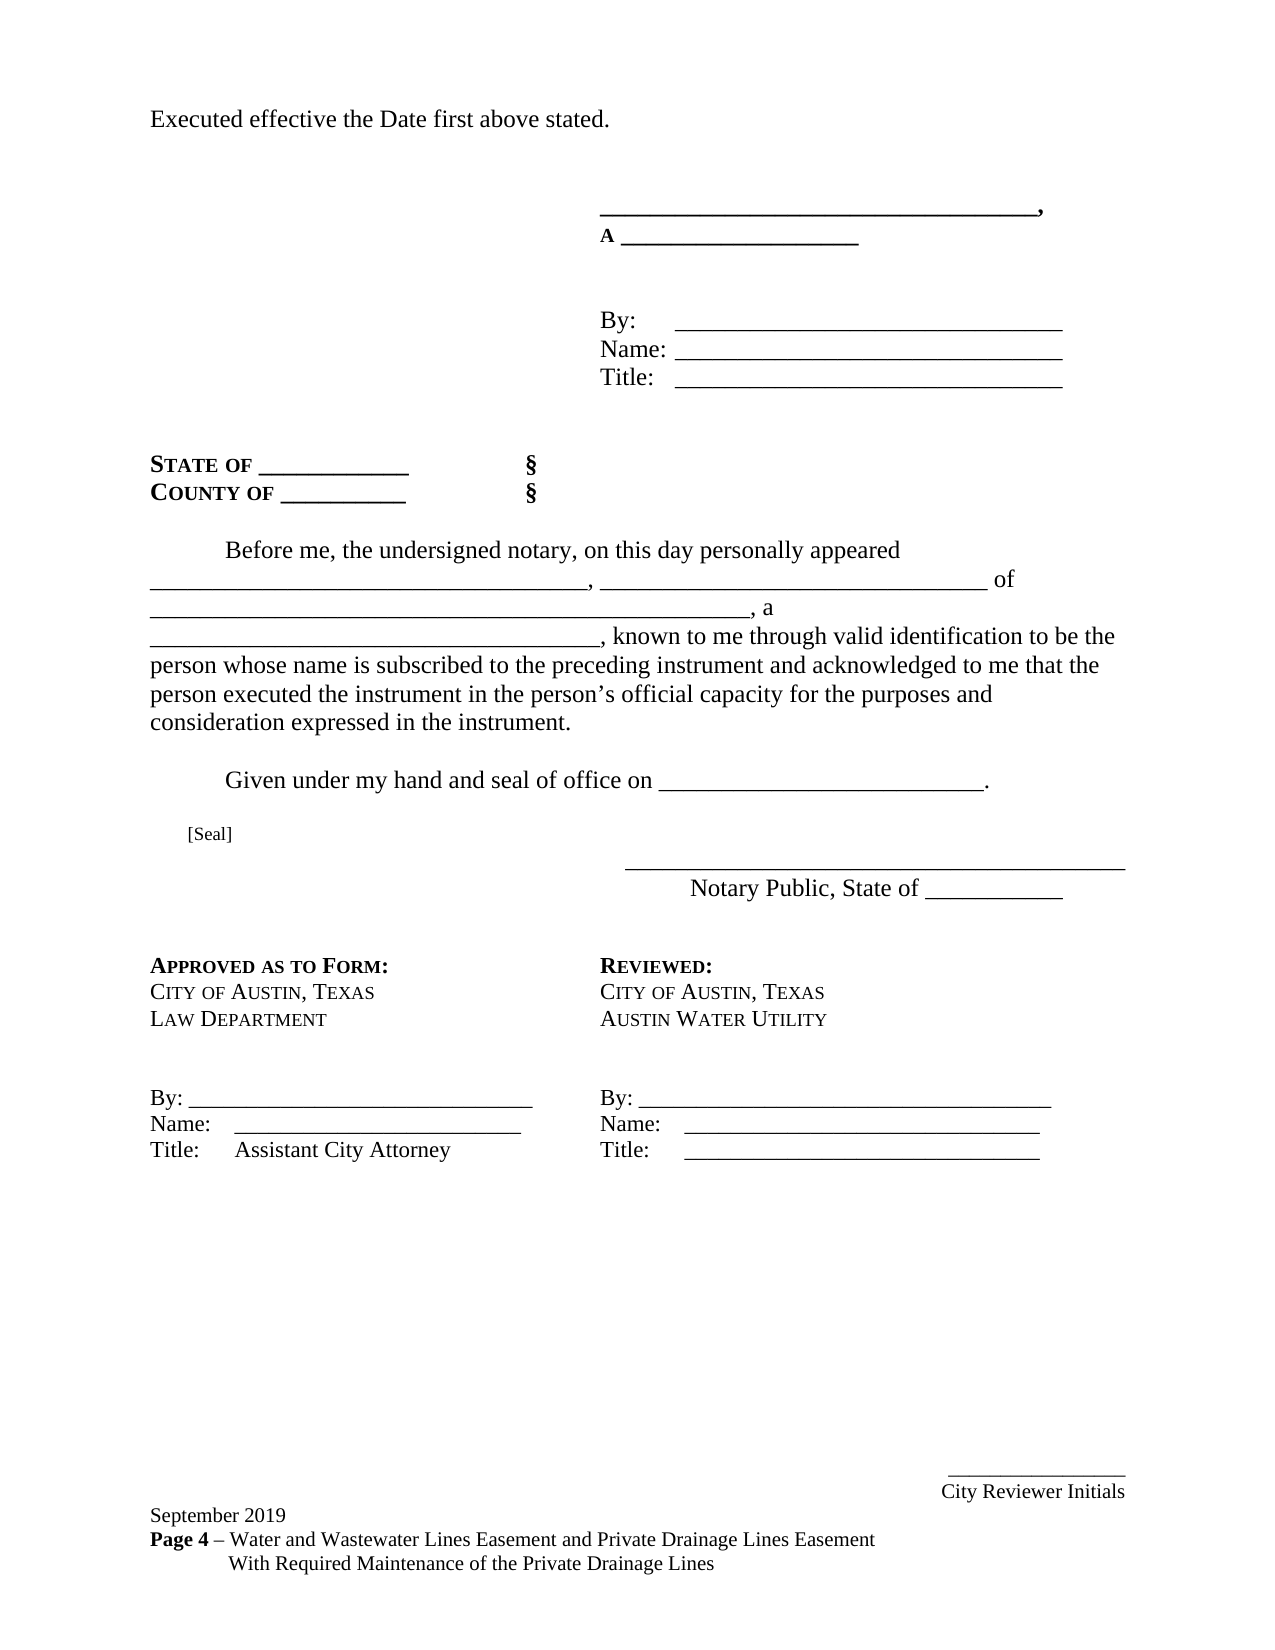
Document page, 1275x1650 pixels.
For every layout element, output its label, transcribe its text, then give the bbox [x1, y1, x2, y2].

text [Seal] [150, 822, 1125, 844]
text County of __________ § [150, 477, 1125, 506]
text State of ____________ § [150, 449, 1125, 477]
text By: ______________________________ By: ____________________________________ [150, 1084, 1125, 1110]
text Name: _________________________ Name: _______________________________ [150, 1110, 1125, 1136]
text Name: _______________________________ [600, 334, 1125, 362]
text Before me, the undersigned notary, on this day personally appeared ___________________________________, _______________________________ of ________________________________________________, a ____________________________________, known to me through valid identification to be the person whose name is subscribed to the preceding instrument and acknowledged to me that the person executed the instrument in the person’s official capacity for the purposes and consideration expressed in the instrument. [150, 535, 1125, 736]
text Approved as to Form: Reviewed: [150, 952, 1125, 978]
text Law Department Water Utility [150, 1004, 1125, 1031]
text Executed effective the Date first above stated. [150, 104, 1125, 132]
text ________________________________________ [150, 844, 1125, 873]
text a ___________________ [600, 219, 1125, 247]
text By: _______________________________ [150, 305, 1125, 334]
text ___________________________________, [600, 190, 1125, 219]
text Notary Public, State of ___________ [150, 873, 1125, 902]
text , [150, 978, 1125, 1004]
text Title: Attorney Title: _______________________________ [150, 1136, 1125, 1163]
text Given under my hand and seal of office on __________________________. [150, 765, 1125, 794]
text Title: _______________________________ [600, 362, 1125, 391]
